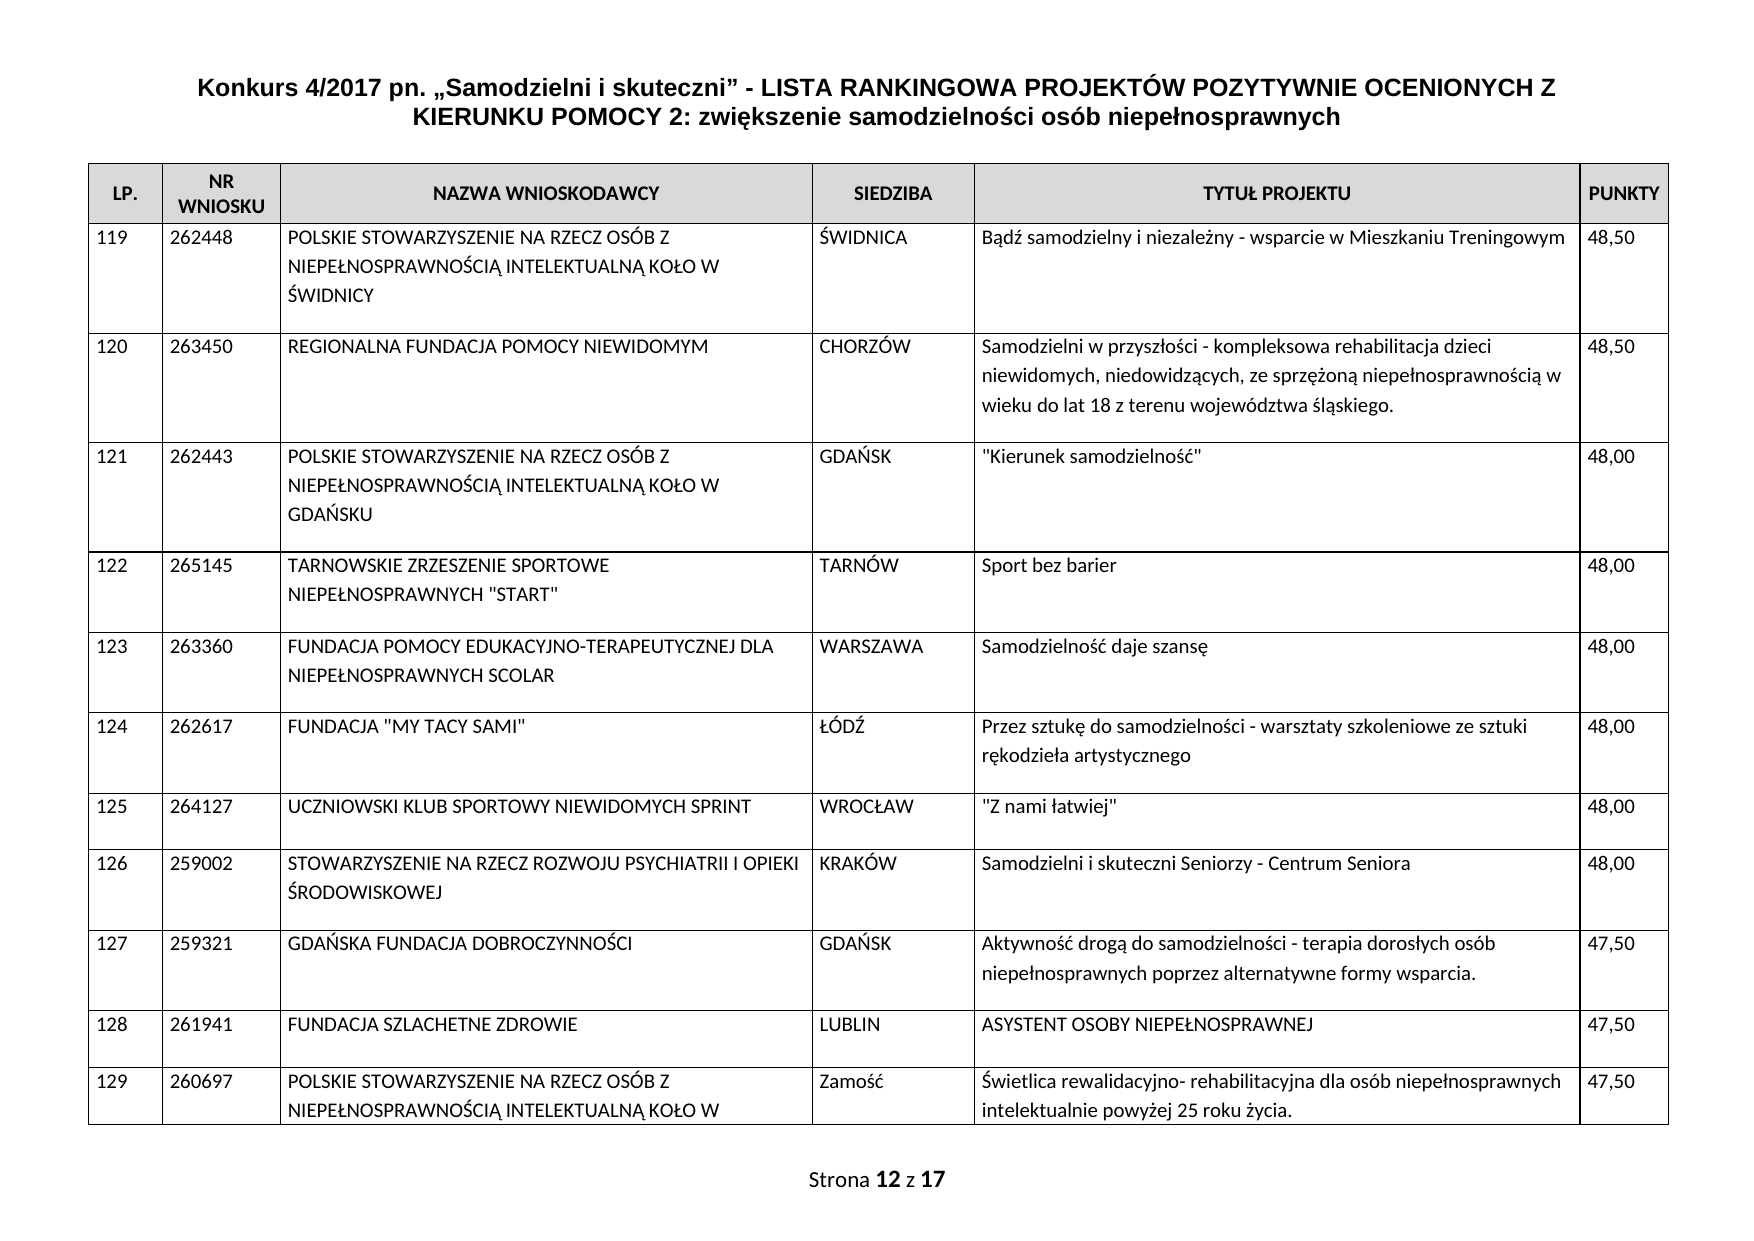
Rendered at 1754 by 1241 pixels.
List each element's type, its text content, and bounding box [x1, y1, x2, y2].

table_cell GDAŃSKA FUNDACJA DOBROCZYNNOŚCI [281, 931, 812, 1010]
table_cell LUBLIN [813, 1011, 974, 1067]
table_cell 48,00 [1581, 794, 1668, 849]
table_header TYTUŁ PROJEKTU [975, 164, 1579, 223]
table_cell 129 [89, 1068, 162, 1124]
table_cell 263360 [163, 633, 280, 712]
table_cell WARSZAWA [813, 633, 974, 712]
table_cell 120 [89, 334, 162, 442]
table_cell 48,50 [1581, 334, 1668, 442]
table_cell 263450 [163, 334, 280, 442]
table_cell UCZNIOWSKI KLUB SPORTOWY NIEWIDOMYCH SPRINT [281, 794, 812, 849]
table_header SIEDZIBA [813, 164, 974, 223]
table_cell 48,50 [1581, 224, 1668, 332]
table_cell ŁÓDŹ [813, 713, 974, 792]
table_cell Zamość [813, 1068, 974, 1124]
table_cell 262448 [163, 224, 280, 332]
table_cell 47,50 [1581, 1068, 1668, 1124]
table_cell 48,00 [1581, 553, 1668, 632]
table_cell 123 [89, 633, 162, 712]
table_cell 265145 [163, 553, 280, 632]
table_header LP. [89, 164, 162, 223]
table_cell Sport bez barier [975, 553, 1579, 632]
table_cell KRAKÓW [813, 850, 974, 929]
table_cell FUNDACJA "MY TACY SAMI" [281, 713, 812, 792]
table_cell 128 [89, 1011, 162, 1067]
table_cell "Z nami łatwiej" [975, 794, 1579, 849]
table_cell REGIONALNA FUNDACJA POMOCY NIEWIDOMYM [281, 334, 812, 442]
table_cell GDAŃSK [813, 931, 974, 1010]
table_cell GDAŃSK [813, 443, 974, 551]
table_cell 48,00 [1581, 713, 1668, 792]
table_header NR WNIOSKU [163, 164, 280, 223]
table_header PUNKTY [1581, 164, 1668, 223]
table_cell 48,00 [1581, 850, 1668, 929]
table_cell 261941 [163, 1011, 280, 1067]
table_cell "Kierunek samodzielność" [975, 443, 1579, 551]
table_cell POLSKIE STOWARZYSZENIE NA RZECZ OSÓB Z NIEPEŁNOSPRAWNOŚCIĄ INTELEKTUALNĄ KOŁO W ŚWIDNICY [281, 224, 812, 332]
table_cell 260697 [163, 1068, 280, 1124]
table_cell 122 [89, 553, 162, 632]
table_cell WROCŁAW [813, 794, 974, 849]
table_cell 48,00 [1581, 443, 1668, 551]
table_cell Bądź samodzielny i niezależny - wsparcie w Mieszkaniu Treningowym [975, 224, 1579, 332]
table_cell 125 [89, 794, 162, 849]
table_cell FUNDACJA POMOCY EDUKACYJNO-TERAPEUTYCZNEJ DLA NIEPEŁNOSPRAWNYCH SCOLAR [281, 633, 812, 712]
table_cell CHORZÓW [813, 334, 974, 442]
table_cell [281, 1068, 812, 1124]
table_cell ASYSTENT OSOBY NIEPEŁNOSPRAWNEJ [975, 1011, 1579, 1067]
table_cell Samodzielność daje szansę [975, 633, 1579, 712]
table_cell 124 [89, 713, 162, 792]
table_cell FUNDACJA SZLACHETNE ZDROWIE [281, 1011, 812, 1067]
table_cell 262617 [163, 713, 280, 792]
table_header NAZWA WNIOSKODAWCY [281, 164, 812, 223]
table_cell Aktywność drogą do samodzielności - terapia dorosłych osób niepełnosprawnych poprzez alternatywne formy wsparcia. [975, 931, 1579, 1010]
table_cell Samodzielni w przyszłości - kompleksowa rehabilitacja dzieci niewidomych, niedowidzących, ze sprzężoną niepełnosprawnością w wieku do lat 18 z terenu województwa śląskiego. [975, 334, 1579, 442]
table_cell Samodzielni i skuteczni Seniorzy - Centrum Seniora [975, 850, 1579, 929]
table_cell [975, 1068, 1579, 1124]
table_cell 127 [89, 931, 162, 1010]
table_cell 48,00 [1581, 633, 1668, 712]
table_cell TARNOWSKIE ZRZESZENIE SPORTOWE NIEPEŁNOSPRAWNYCH "START" [281, 553, 812, 632]
table_cell 47,50 [1581, 1011, 1668, 1067]
table_cell TARNÓW [813, 553, 974, 632]
table_cell 47,50 [1581, 931, 1668, 1010]
table_cell 119 [89, 224, 162, 332]
table_cell Przez sztukę do samodzielności - warsztaty szkoleniowe ze sztuki rękodzieła artystycznego [975, 713, 1579, 792]
table_cell STOWARZYSZENIE NA RZECZ ROZWOJU PSYCHIATRII I OPIEKI ŚRODOWISKOWEJ [281, 850, 812, 929]
table_cell 264127 [163, 794, 280, 849]
table_cell 262443 [163, 443, 280, 551]
table_cell 121 [89, 443, 162, 551]
table_cell ŚWIDNICA [813, 224, 974, 332]
table_cell 259002 [163, 850, 280, 929]
table_cell 259321 [163, 931, 280, 1010]
table_cell 126 [89, 850, 162, 929]
table_cell POLSKIE STOWARZYSZENIE NA RZECZ OSÓB Z NIEPEŁNOSPRAWNOŚCIĄ INTELEKTUALNĄ KOŁO W GDAŃSKU [281, 443, 812, 551]
